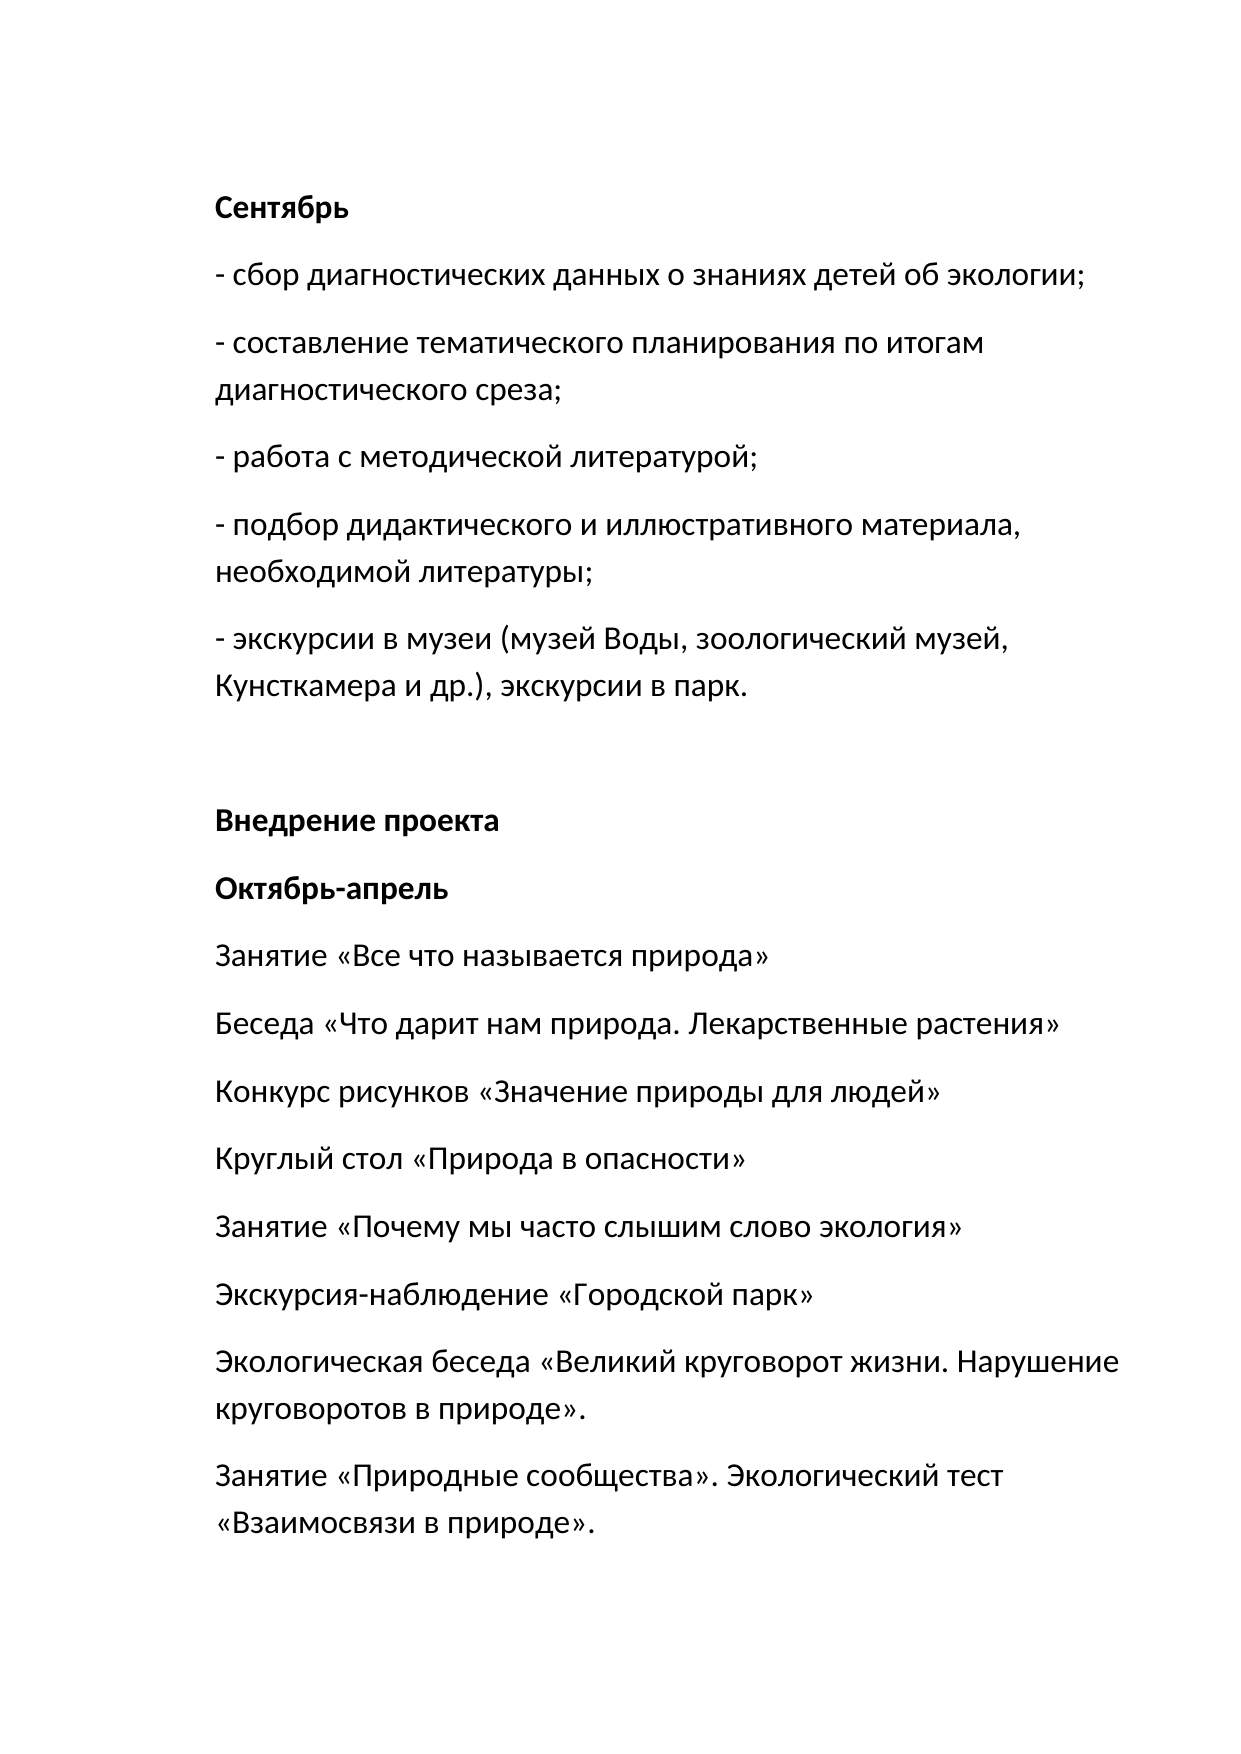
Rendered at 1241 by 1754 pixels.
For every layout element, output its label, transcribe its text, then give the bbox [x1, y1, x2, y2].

text Конкурс рисунков «Значение природы для людей» [215, 1070, 1152, 1110]
text Беседа «Что дарит нам природа. Лекарственные растения» [215, 1002, 1152, 1043]
text Занятие «Все что называется природа» [215, 934, 1152, 975]
text Внедрение проекта [215, 799, 1152, 840]
text Круглый стол «Природа в опасности» [215, 1137, 1152, 1178]
text Экологическая беседа «Великий круговорот жизни. Нарушение круговоротов в природе». [215, 1340, 1152, 1428]
text Экскурсия-наблюдение «Городской парк» [215, 1272, 1152, 1313]
text Сентябрь [215, 186, 1152, 226]
text - работа с методической литературой; [215, 435, 1152, 476]
text - сбор диагностических данных о знаниях детей об экологии; [215, 253, 1152, 294]
text - составление тематического планирования по итогам диагностического среза; [215, 321, 1152, 408]
text - подбор дидактического и иллюстративного материала, необходимой литературы; [215, 503, 1152, 590]
text Занятие «Природные сообщества». Экологический тест «Взаимосвязи в природе». [215, 1454, 1152, 1542]
text Октябрь-апрель [215, 867, 1152, 908]
text - экскурсии в музеи (музей Воды, зоологический музей, Кунсткамера и др.), экскурсии в парк. [215, 617, 1152, 705]
text Занятие «Почему мы часто слышим слово экология» [215, 1205, 1152, 1246]
